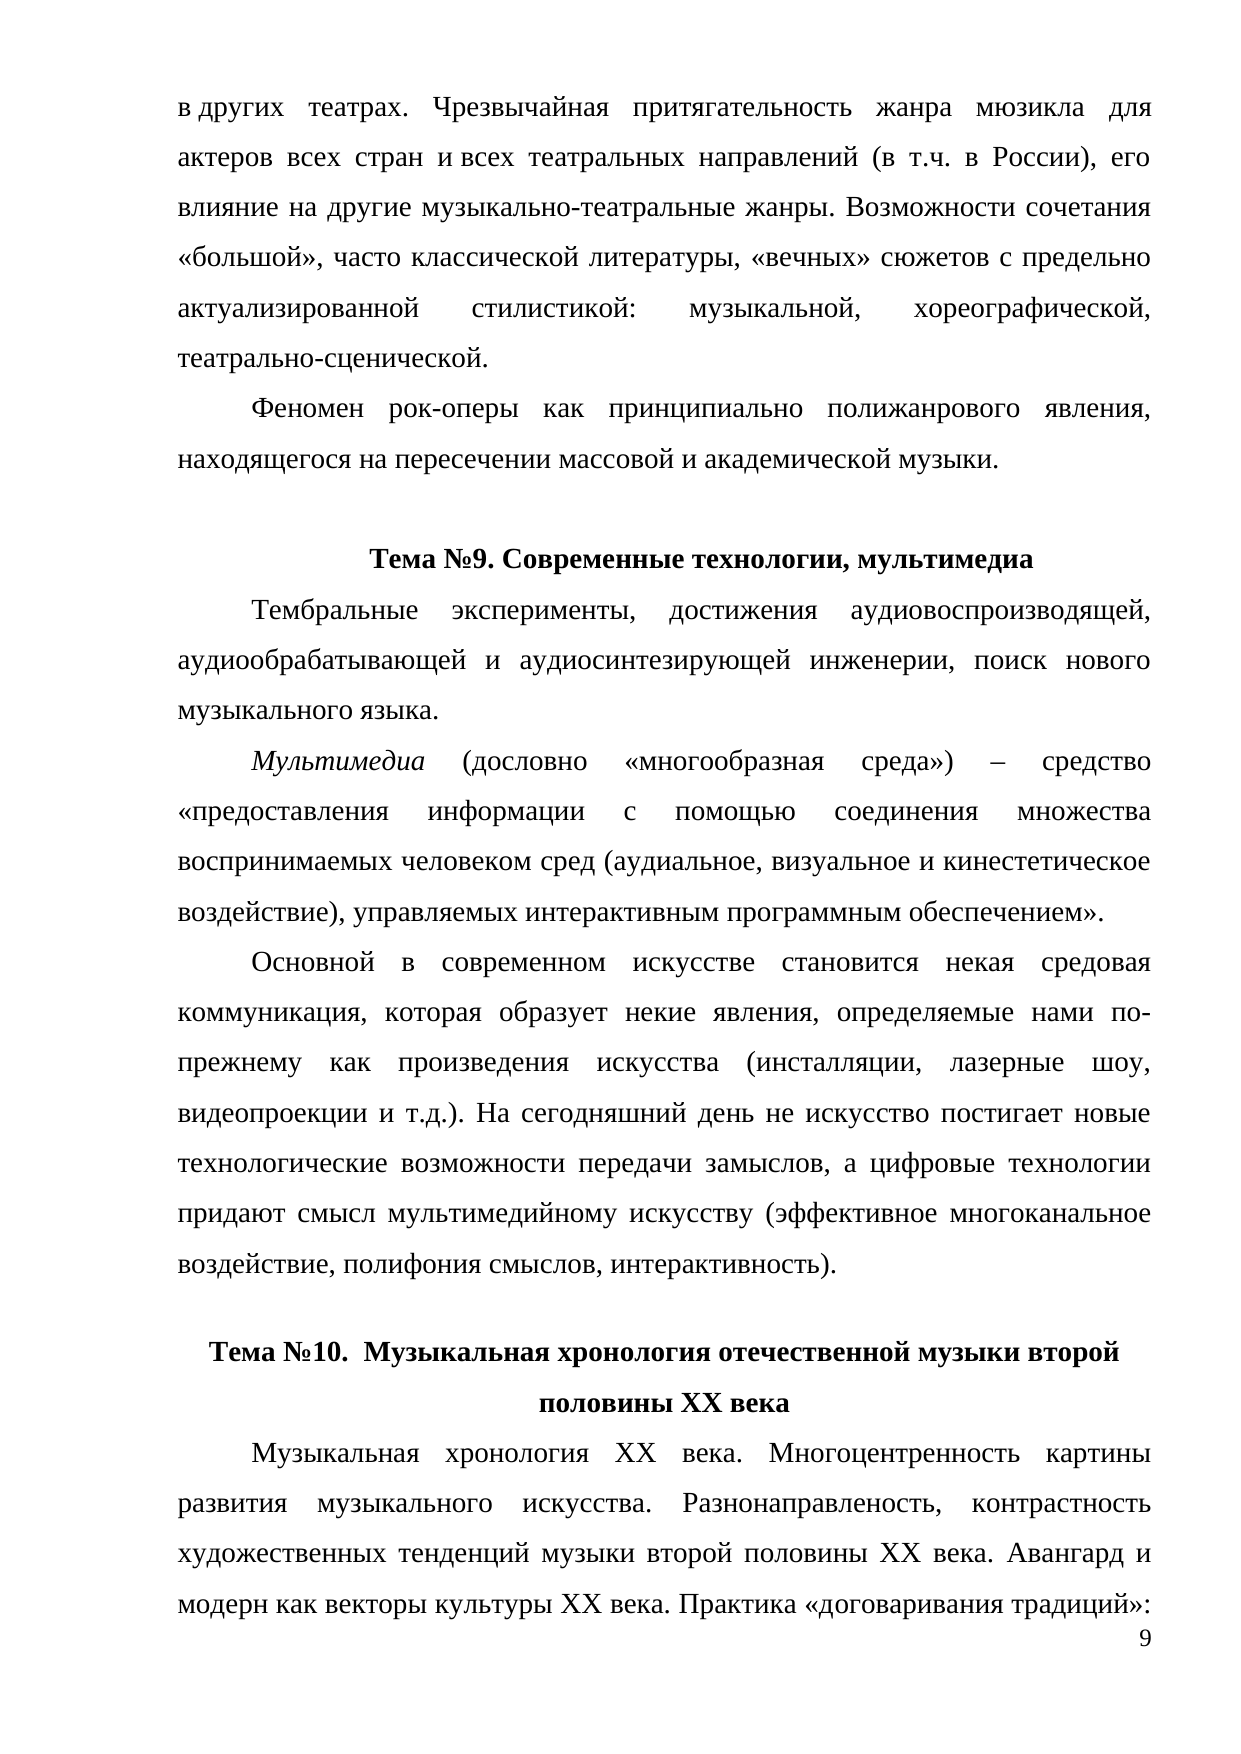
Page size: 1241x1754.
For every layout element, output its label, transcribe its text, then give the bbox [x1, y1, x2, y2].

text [177, 89, 1152, 374]
text Тема №10. Музыкальная хронология отечественной музыки второй половины ХХ века [177, 1334, 1152, 1418]
text Тема №9. Современные технологии, мультимедиа [177, 541, 1152, 575]
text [177, 1435, 1152, 1619]
text Мультимедиа (дословно «многообразная среда») – средство «предоставления информации с помощью соединения множества воспринимаемых человеком сред (аудиальное, визуальное и кинестетическое воздействие), управляемых интерактивным программным обеспечением». [177, 743, 1152, 927]
text Основной в современном искусстве становится некая средовая коммуникация, которая образует некие явления, определяемые нами по-прежнему как произведения искусства (инсталляции, лазерные шоу, видеопроекции и т.д.). На сегодняшний день не искусство постигает новые технологические возможности передачи замыслов, а цифровые технологии придают смысл мультимедийному искусству (эффективное многоканальное воздействие, полифония смыслов, интерактивность). [177, 944, 1152, 1279]
text Феномен рок-оперы как принципиально полижанрового явления, находящегося на пересечении массовой и академической музыки. [177, 391, 1152, 474]
text Тембральные эксперименты, достижения аудиовоспроизводящей, аудиообрабатывающей и аудиосинтезирующей инженерии, поиск нового музыкального языка. [177, 592, 1152, 726]
